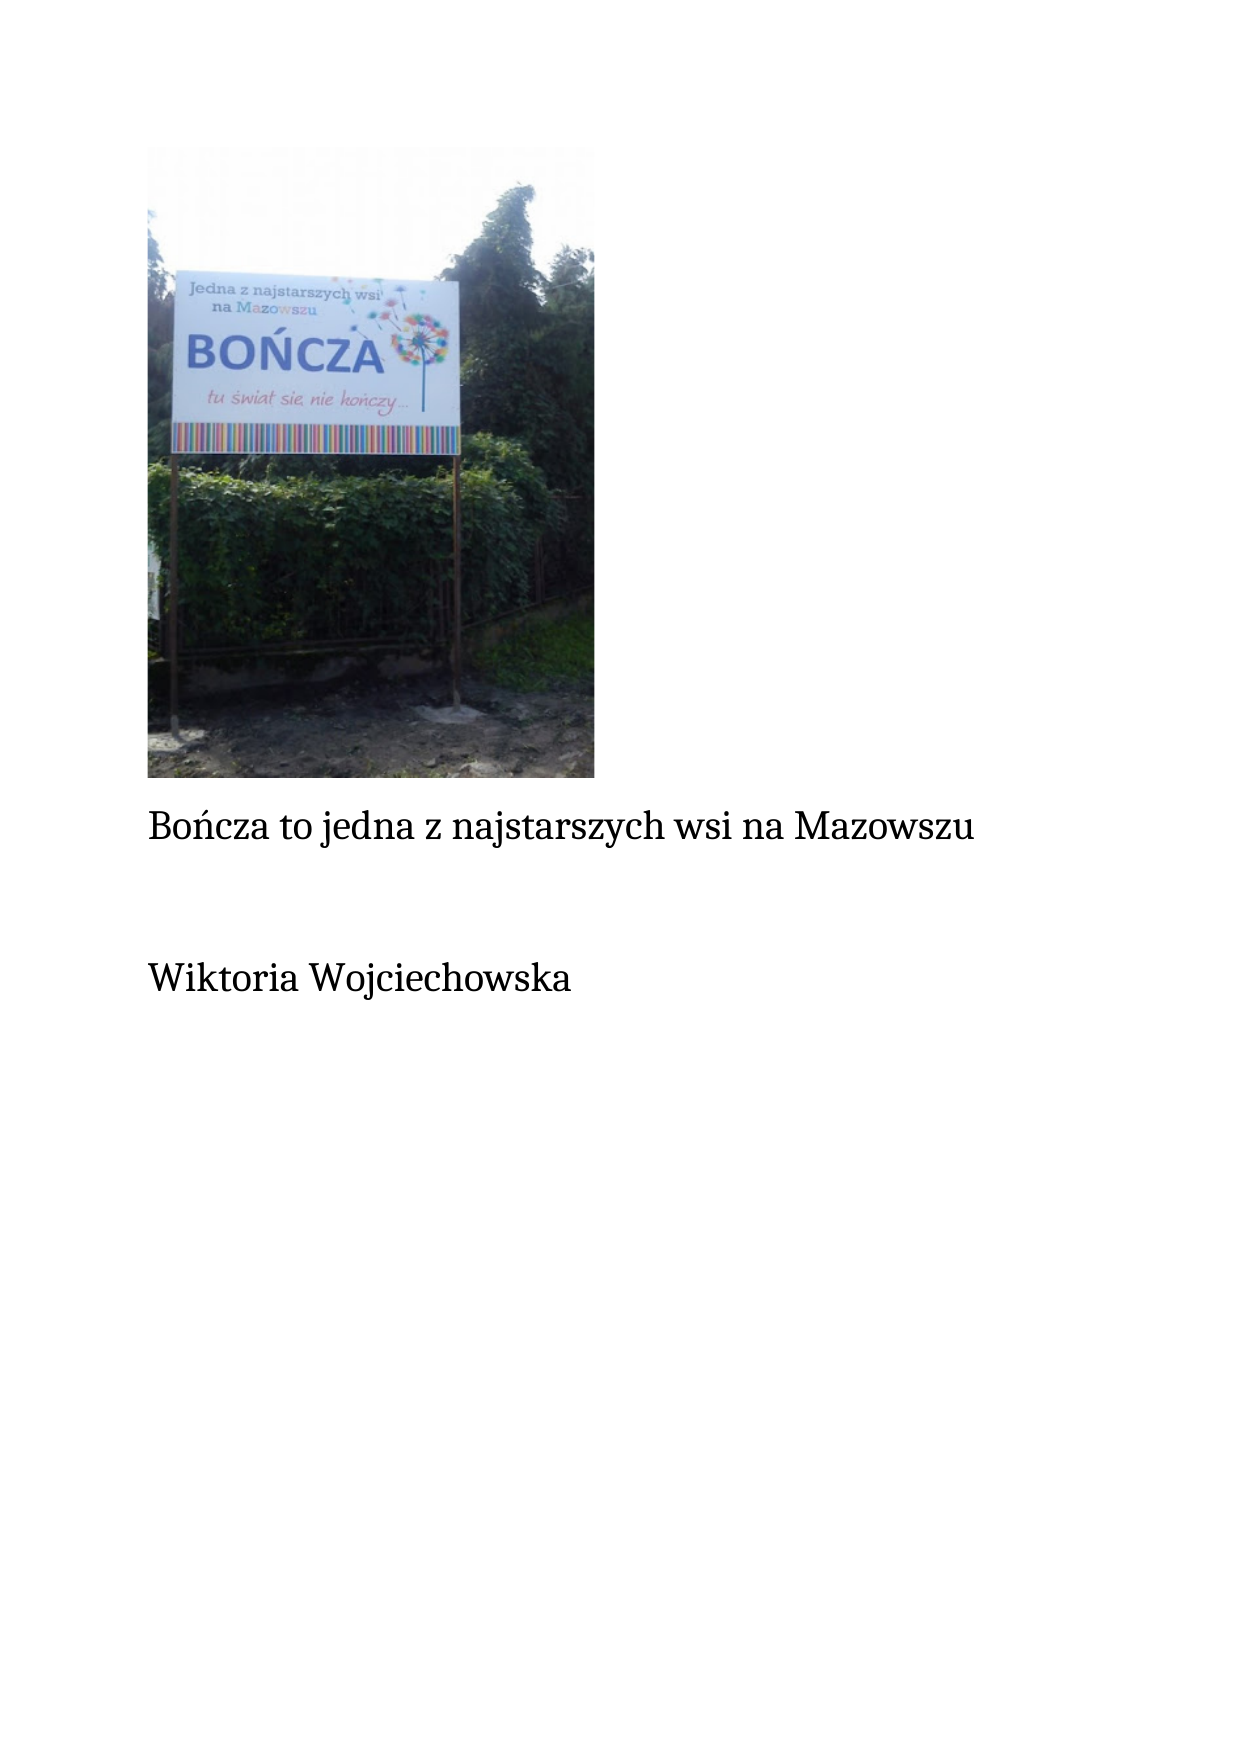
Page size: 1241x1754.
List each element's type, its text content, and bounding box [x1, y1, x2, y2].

text Wiktoria Wojciechowska [148, 954, 1093, 1002]
picture [147, 147, 595, 778]
text Bończa to jedna z najstarszych wsi na Mazowszu [148, 802, 1093, 850]
